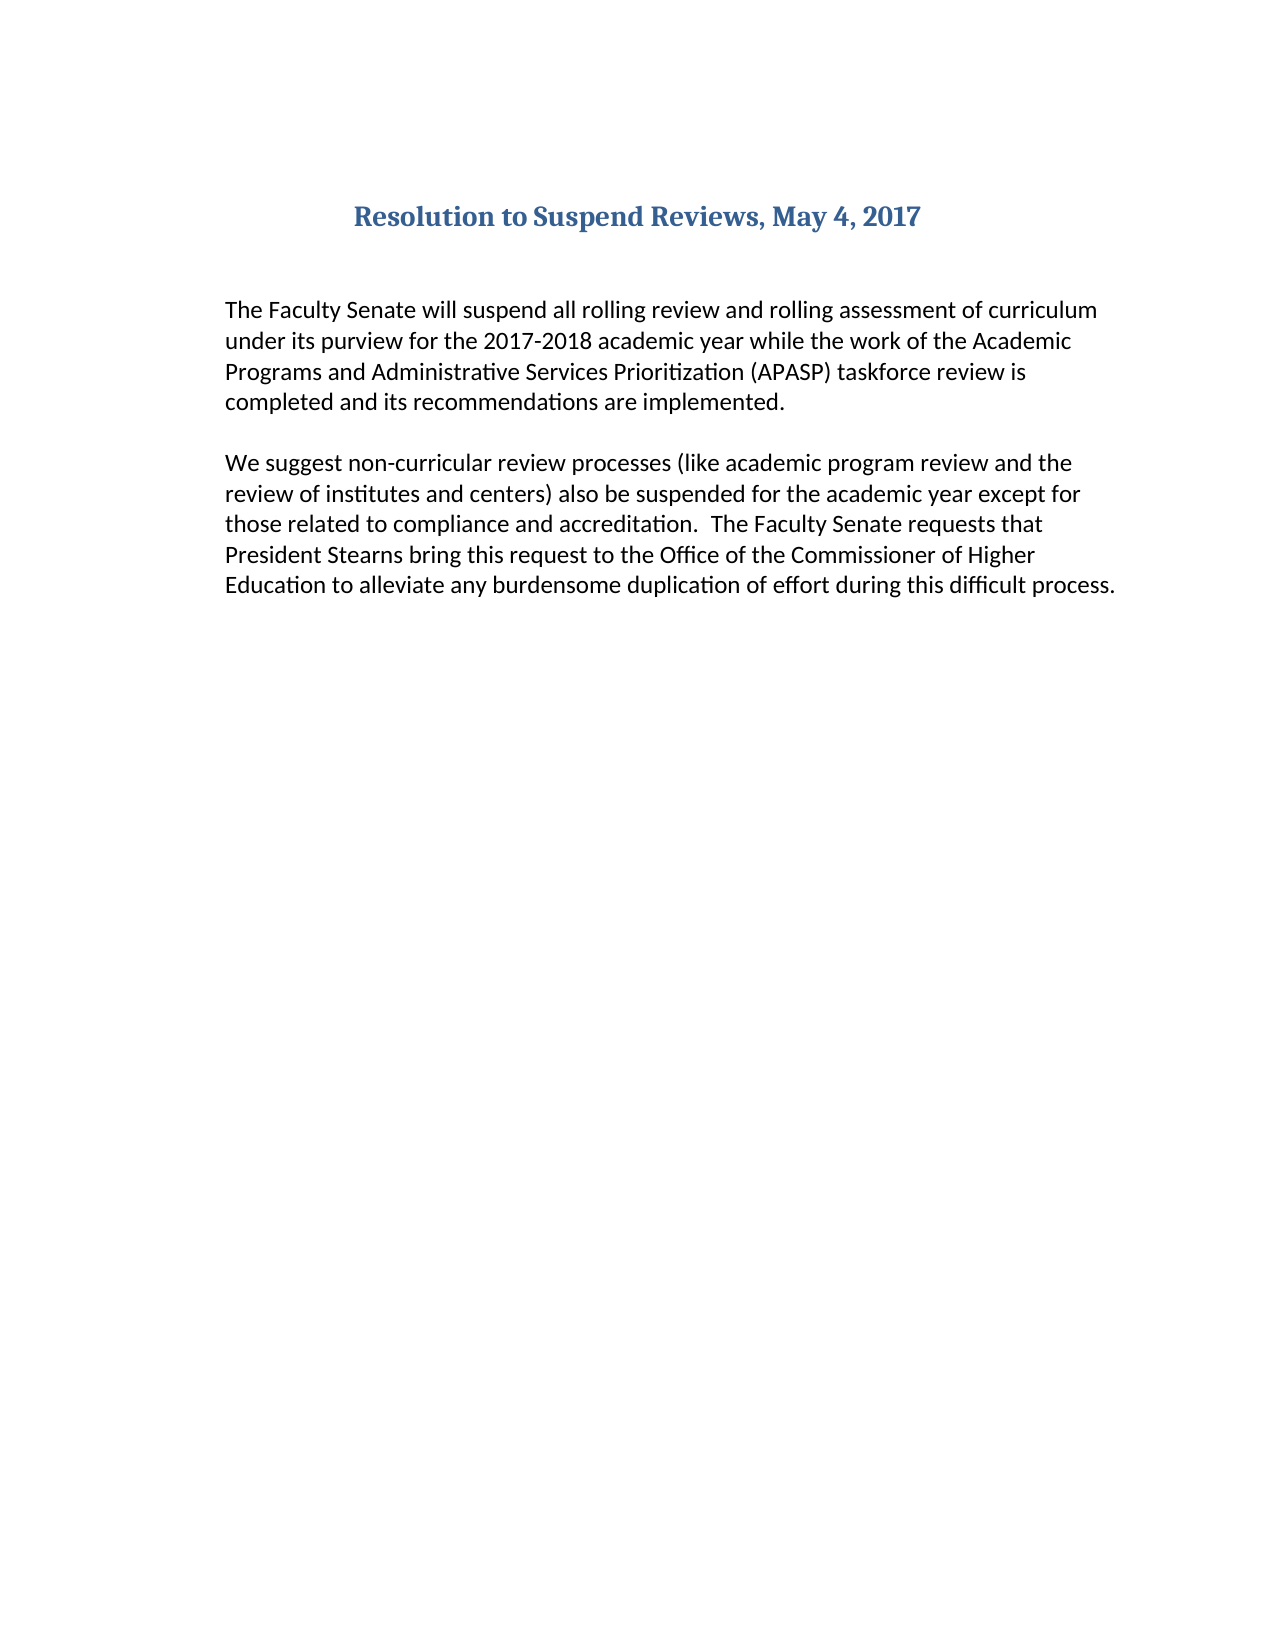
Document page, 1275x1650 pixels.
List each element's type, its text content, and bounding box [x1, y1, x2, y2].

subtitle Resolution to Suspend Reviews, May 4, 2017 [150, 200, 1125, 233]
text The Faculty Senate will suspend all rolling review and rolling assessment of curriculum under its purview for the 2017-2018 academic year while the work of the Academic Programs and Administrative Services Prioritization (APASP) taskforce review is completed and its recommendations are implemented. [225, 294, 1125, 417]
text We suggest non-curricular review processes (like academic program review and the review of institutes and centers) also be suspended for the academic year except for those related to compliance and accreditation. The Faculty Senate requests that President Stearns bring this request to the Office of the Commissioner of Higher Education to alleviate any burdensome duplication of effort during this difficult process. [225, 447, 1125, 600]
